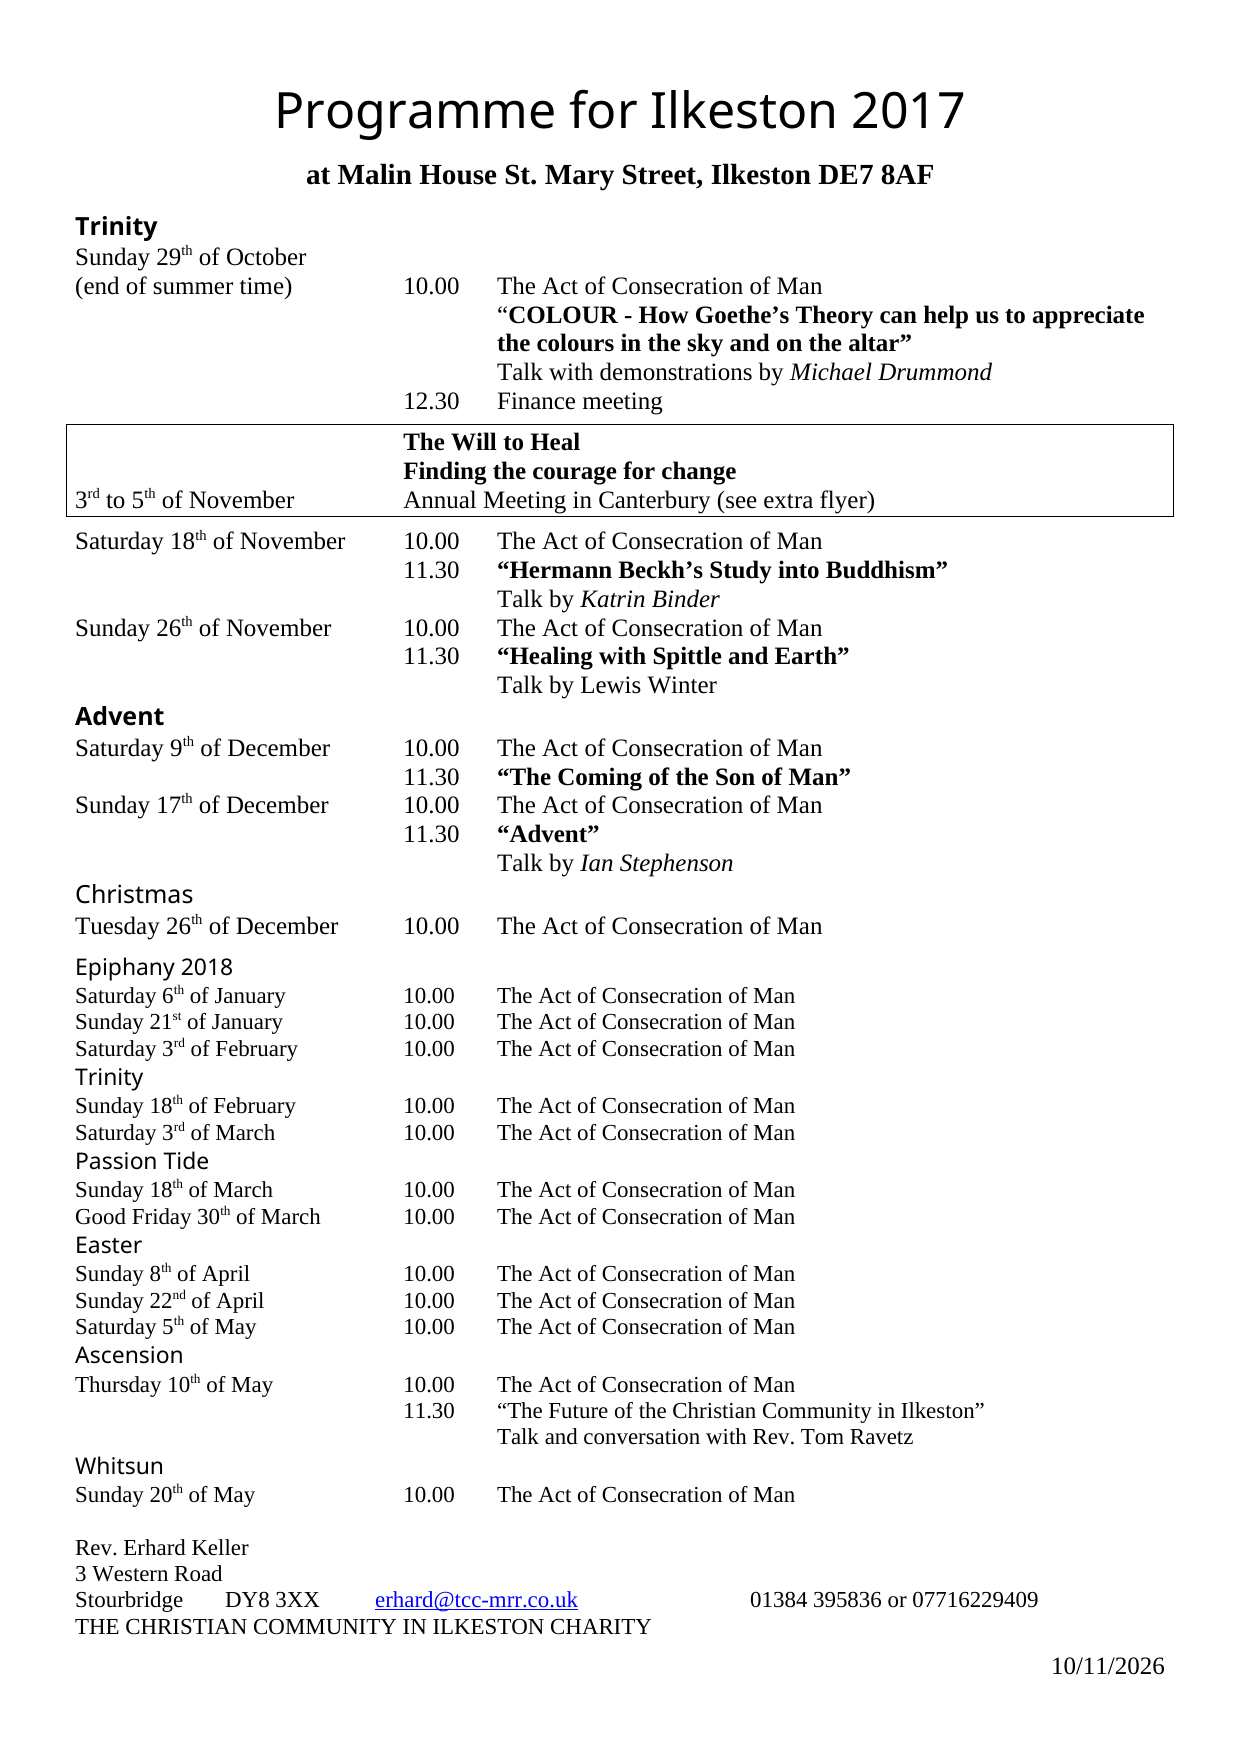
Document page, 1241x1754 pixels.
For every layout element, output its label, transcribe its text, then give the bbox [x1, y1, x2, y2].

text Sunday 8th of April 10.00 The Act of Consecration of Man [75, 1260, 1165, 1287]
text Saturday 9th of December 10.00 The Act of Consecration of Man [75, 733, 1165, 762]
text Saturday 6th of January 10.00 The Act of Consecration of Man [75, 982, 1165, 1008]
text Saturday 5th of May 10.00 The Act of Consecration of Man [75, 1313, 1165, 1339]
text 3 Western Road [75, 1560, 1165, 1586]
text “COLOUR - How Goethe’s Theory can help us to appreciate the colours in the sky and on the altar” [75, 300, 1165, 357]
text Advent [75, 699, 1165, 733]
text Rev. Erhard Keller [75, 1534, 1165, 1560]
text Sunday 21st of January 10.00 The Act of Consecration of Man [75, 1008, 1165, 1035]
text 11.30 “Advent” [75, 819, 1165, 848]
text Good Friday 30th of March 10.00 The Act of Consecration of Man [75, 1203, 1165, 1229]
text Talk with demonstrations by Michael Drummond [75, 357, 1165, 386]
text Talk by Ian Stephenson [75, 848, 1165, 877]
text Sunday 17th of December 10.00 The Act of Consecration of Man [75, 790, 1165, 819]
text at Malin House St. Mary Street, Ilkeston DE7 8AF [75, 157, 1165, 191]
text THE CHRISTIAN COMMUNITY IN ILKESTON CHARITY [75, 1613, 1165, 1639]
text (end of summer time) 10.00 The Act of Consecration of Man [75, 271, 1165, 300]
text Sunday 26th of November 10.00 The Act of Consecration of Man [75, 613, 1165, 641]
text Saturday 3rd of February 10.00 The Act of Consecration of Man [75, 1035, 1165, 1061]
text Saturday 3rd of March 10.00 The Act of Consecration of Man [75, 1119, 1165, 1145]
text Thursday 10th of May 10.00 The Act of Consecration of Man [75, 1371, 1165, 1397]
text Finding the courage for change [75, 456, 1165, 482]
text Tuesday 26th of December 10.00 The Act of Consecration of Man [75, 911, 1165, 939]
text 3rd to 5th of November Annual Meeting in Canterbury (see extra flyer) [67, 482, 1173, 516]
text Whitsun [75, 1450, 1165, 1481]
text Sunday 29th of October [75, 242, 1165, 271]
text Sunday 20th of May 10.00 The Act of Consecration of Man [75, 1481, 1165, 1507]
text 11.30 “The Future of the Christian Community in Ilkeston” [75, 1397, 1165, 1423]
text 11.30 “The Coming of the Son of Man” [75, 762, 1165, 790]
text The Will to Heal [67, 425, 1173, 456]
text Easter [75, 1229, 1165, 1260]
text Sunday 22nd of April 10.00 The Act of Consecration of Man [75, 1287, 1165, 1313]
text Trinity [75, 208, 1165, 242]
text Saturday 18th of November 10.00 The Act of Consecration of Man [75, 526, 1165, 555]
text Trinity [75, 1061, 1165, 1092]
text Epiphany 2018 [75, 951, 1165, 982]
text Ascension [75, 1339, 1165, 1371]
text Passion Tide [75, 1145, 1165, 1176]
text Sunday 18th of February 10.00 The Act of Consecration of Man [75, 1092, 1165, 1119]
text 12.30 Finance meeting [75, 386, 1165, 415]
text Talk by Katrin Binder [75, 584, 1165, 613]
text 11.30 “Healing with Spittle and Earth” [75, 641, 1165, 670]
text Talk by Lewis Winter [75, 670, 1165, 699]
text 11.30 “Hermann Beckh’s Study into Buddhism” [75, 555, 1165, 584]
text Christmas [75, 877, 1165, 911]
text Programme for Ilkeston 2017 [75, 75, 1165, 143]
text Talk and conversation with Rev. Tom Ravetz [75, 1423, 1165, 1450]
text Stourbridge DY8 3XX erhard@tcc-mrr.co.uk 01384 395836 or 07716229409 [75, 1586, 1165, 1613]
text Sunday 18th of March 10.00 The Act of Consecration of Man [75, 1176, 1165, 1203]
